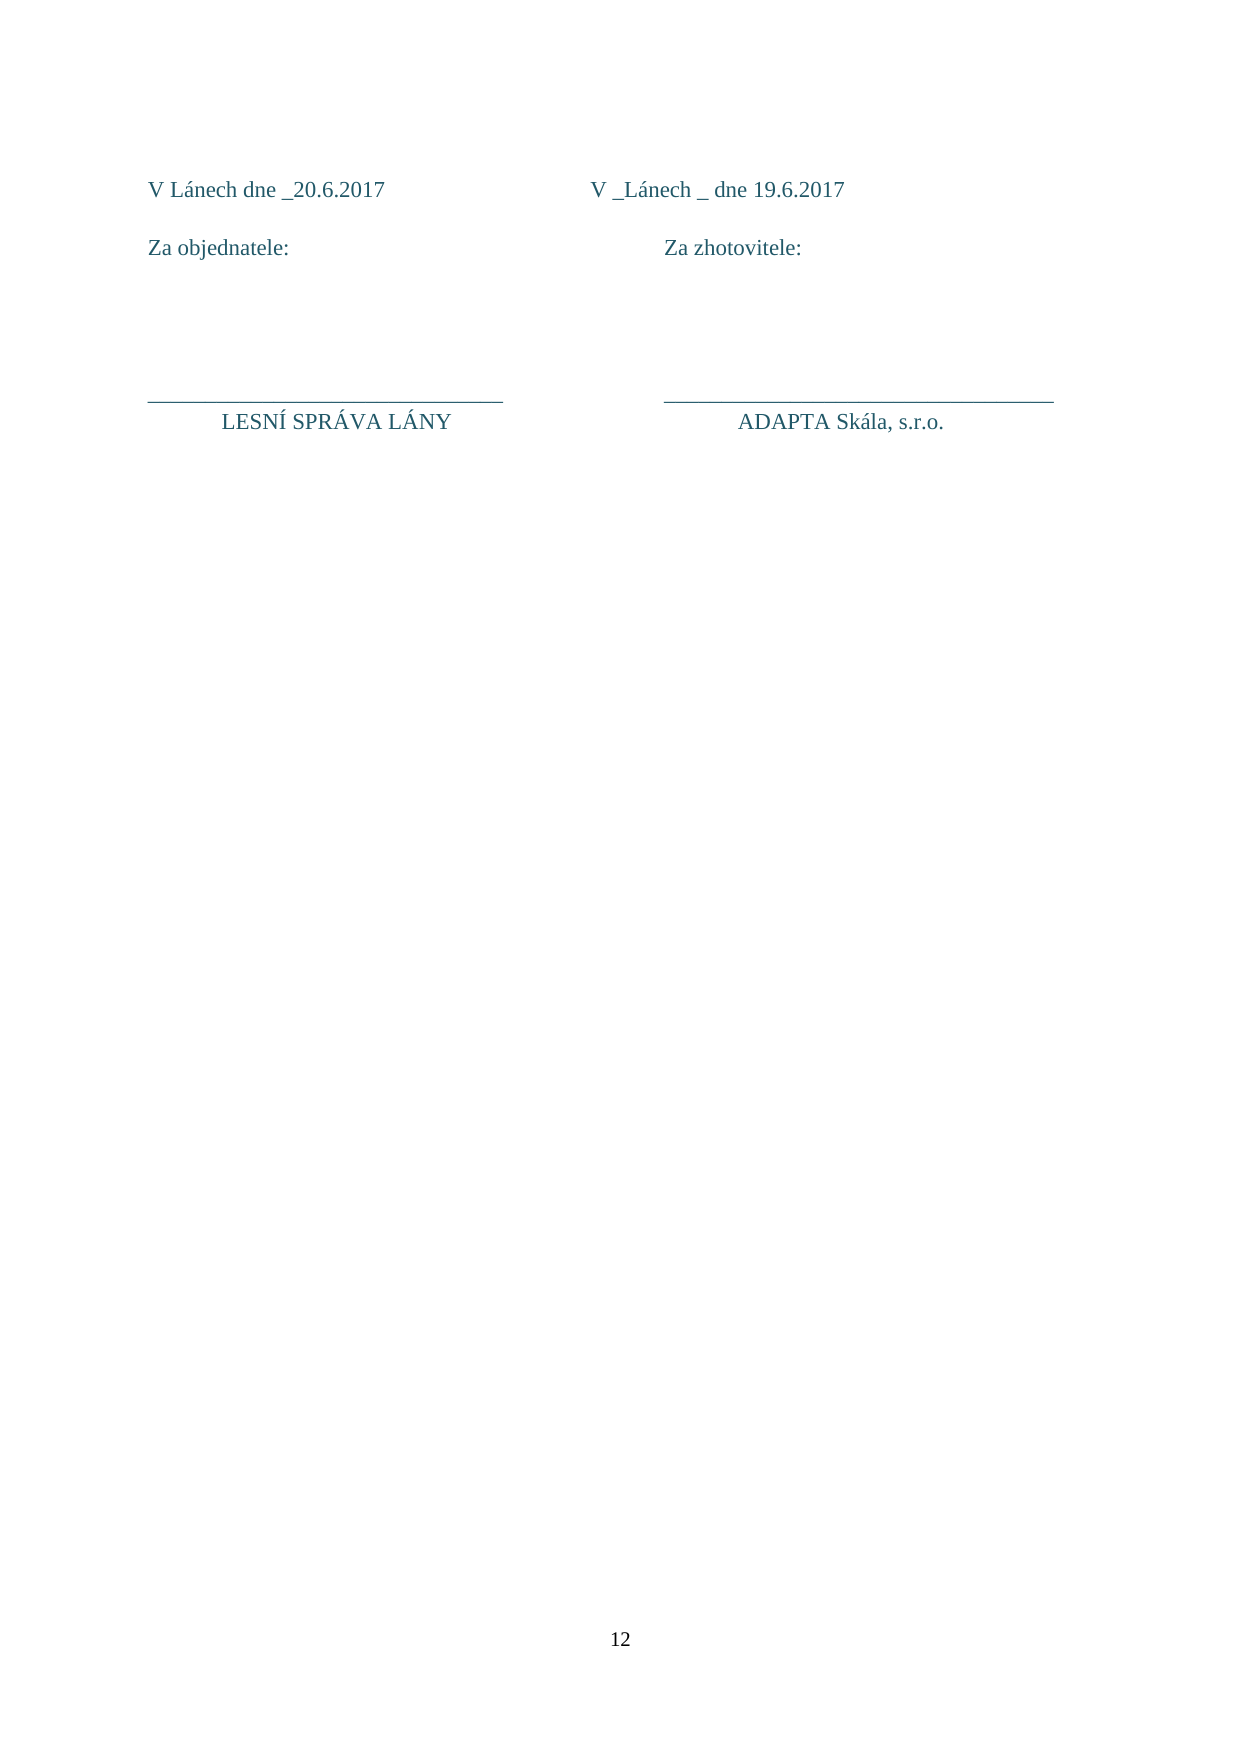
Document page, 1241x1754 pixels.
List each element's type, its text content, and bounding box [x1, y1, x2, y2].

text V Lánech dne _20.6.2017 V _Lánech _ dne 19.6.2017 [148, 177, 1093, 203]
text _______________________________ __________________________________ [148, 379, 1093, 406]
text LESNÍ SPRÁVA LÁNY ADAPTA Skála, s.r.o. [148, 408, 1093, 434]
text Za objednatele: Za zhotovitele: [148, 234, 1093, 261]
